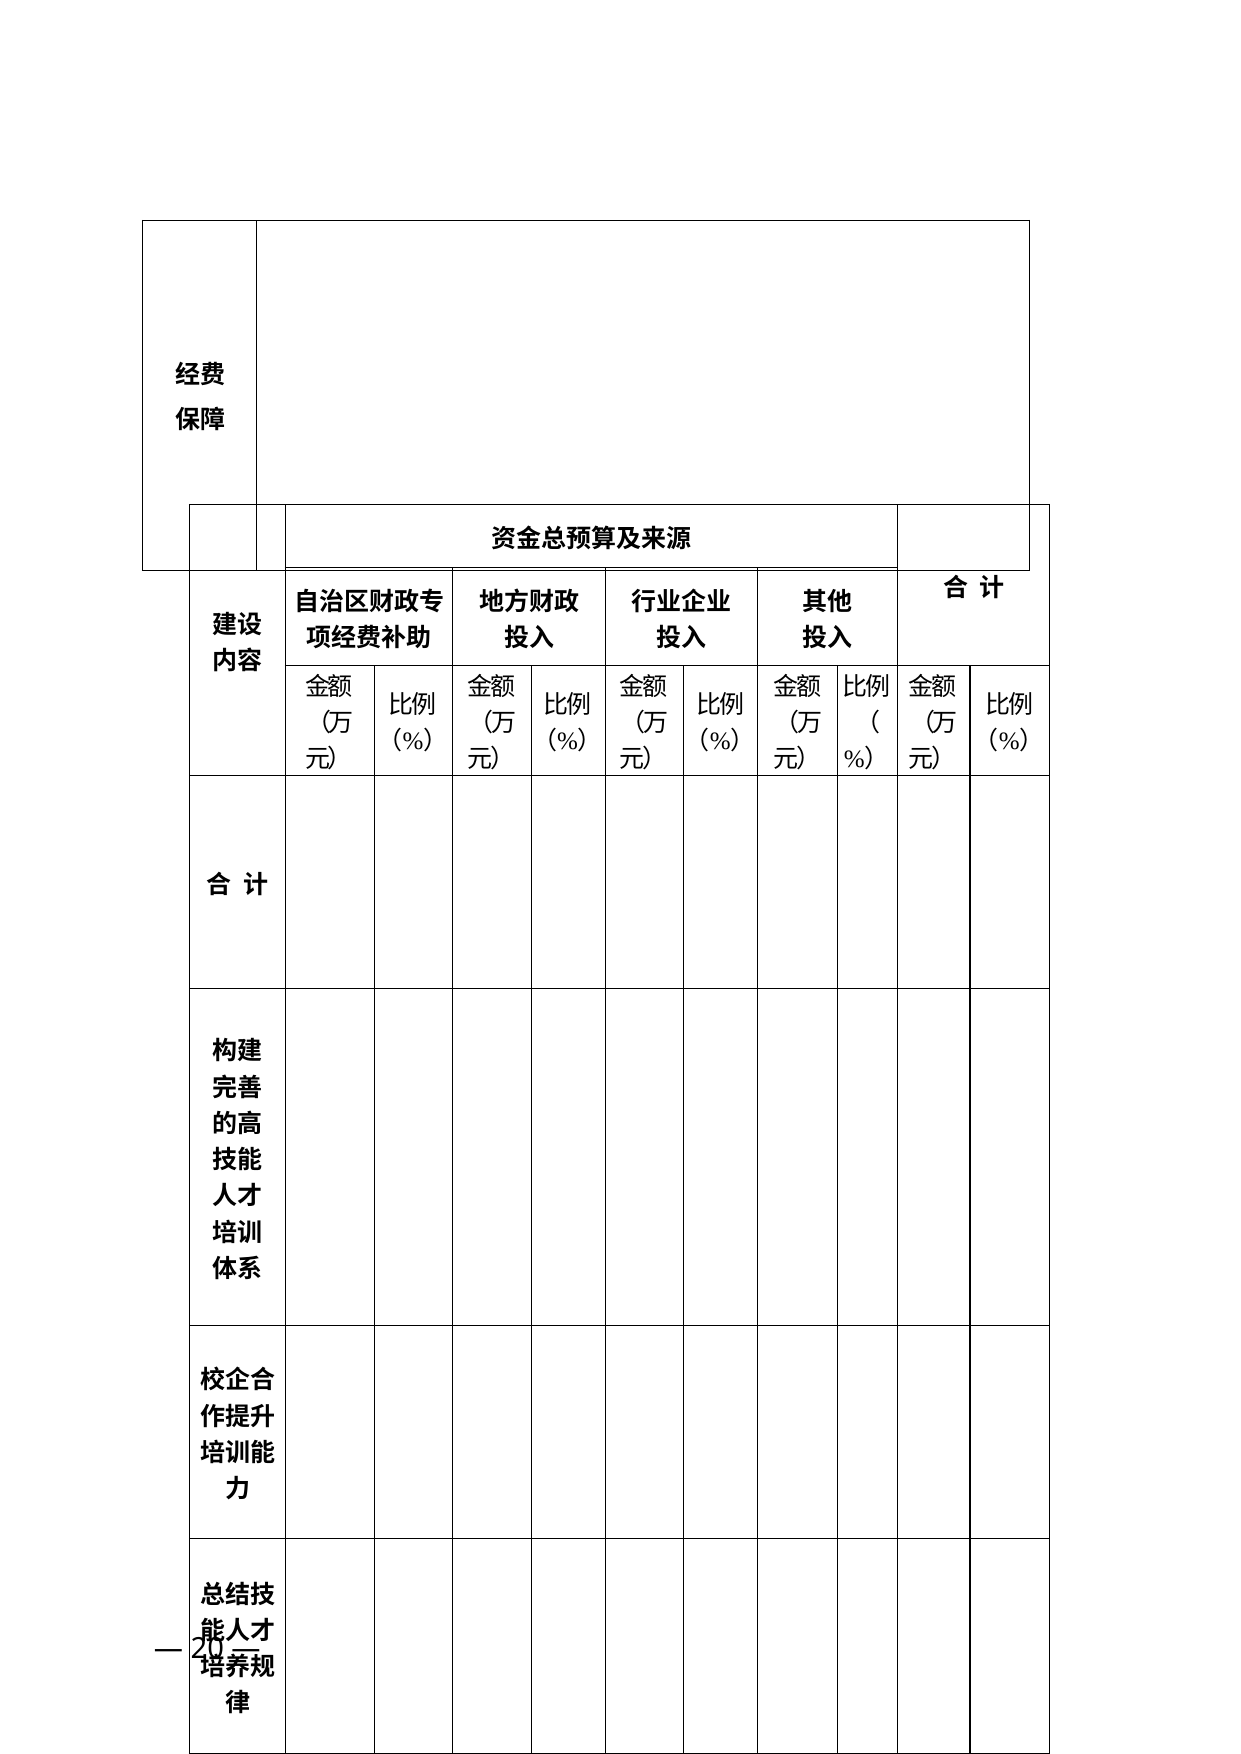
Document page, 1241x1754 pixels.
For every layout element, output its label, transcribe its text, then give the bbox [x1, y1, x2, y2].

table_cell 金额 （万元） [758, 666, 837, 775]
table_cell 比例 （%） [532, 666, 605, 775]
table_cell [532, 1539, 605, 1753]
table_cell [532, 1326, 605, 1538]
table_cell 构建 完善 的高 技能 人才 培训 体系 [190, 989, 285, 1324]
table_header 建设 内容 [190, 505, 285, 775]
table_cell [453, 989, 531, 1324]
table_cell [898, 989, 969, 1324]
table_cell [286, 1539, 374, 1753]
table_cell 比例 （%） [838, 666, 897, 775]
table_cell [898, 776, 969, 988]
table_cell [758, 1326, 837, 1538]
table_cell [971, 1326, 1049, 1538]
table_cell [606, 1326, 683, 1538]
table_cell [375, 1326, 452, 1538]
table_header 资金总预算及来源 [286, 505, 897, 567]
table_cell [375, 989, 452, 1324]
table_cell [375, 776, 452, 988]
table_cell 金额 （万元） [606, 666, 683, 775]
table_cell [684, 1326, 757, 1538]
table_cell [684, 776, 757, 988]
table_cell 合 计 [190, 776, 285, 988]
table_cell [375, 1539, 452, 1753]
table_cell [257, 221, 1029, 504]
table_cell 校企合作提升 培训能力 [190, 1326, 285, 1538]
table_cell [453, 776, 531, 988]
table_cell [684, 1539, 757, 1753]
table_cell 比例 （%） [971, 666, 1049, 775]
table_cell [606, 1539, 683, 1753]
table_cell [971, 776, 1049, 988]
table_cell [286, 776, 374, 988]
table_cell [758, 1539, 837, 1753]
table_cell 自治区财政专项经费补助 [286, 568, 452, 665]
table_cell [898, 1326, 969, 1538]
table_cell [838, 989, 897, 1324]
table_cell [971, 1539, 1049, 1753]
table_cell 比例 （%） [375, 666, 452, 775]
table_cell [758, 989, 837, 1324]
table_cell [606, 989, 683, 1324]
table_cell [286, 989, 374, 1324]
table_cell 地方财政 投入 [453, 568, 605, 665]
table_cell 金额 （万元） [453, 666, 531, 775]
table_cell [758, 776, 837, 988]
table_cell [971, 989, 1049, 1324]
table_cell 比例 （%） [684, 666, 757, 775]
table_cell [453, 1326, 531, 1538]
table_cell 总结技能人才培养规律 [190, 1539, 285, 1753]
table_cell [898, 1539, 969, 1753]
table_cell [532, 989, 605, 1324]
table_cell [286, 1326, 374, 1538]
table_cell [838, 776, 897, 988]
table_cell 行业企业 投入 [606, 568, 757, 665]
table_cell [838, 1326, 897, 1538]
table_cell 金额 （万元） [286, 666, 374, 775]
table_cell [838, 1539, 897, 1753]
table_cell [532, 776, 605, 988]
table_cell [606, 776, 683, 988]
table_header 合 计 [898, 505, 1049, 665]
table_cell [684, 989, 757, 1324]
table_cell 其他 投入 [758, 568, 897, 665]
table_cell 金额 （万元） [898, 666, 969, 775]
table_cell [453, 1539, 531, 1753]
table_cell 经费 保障 [143, 221, 256, 570]
